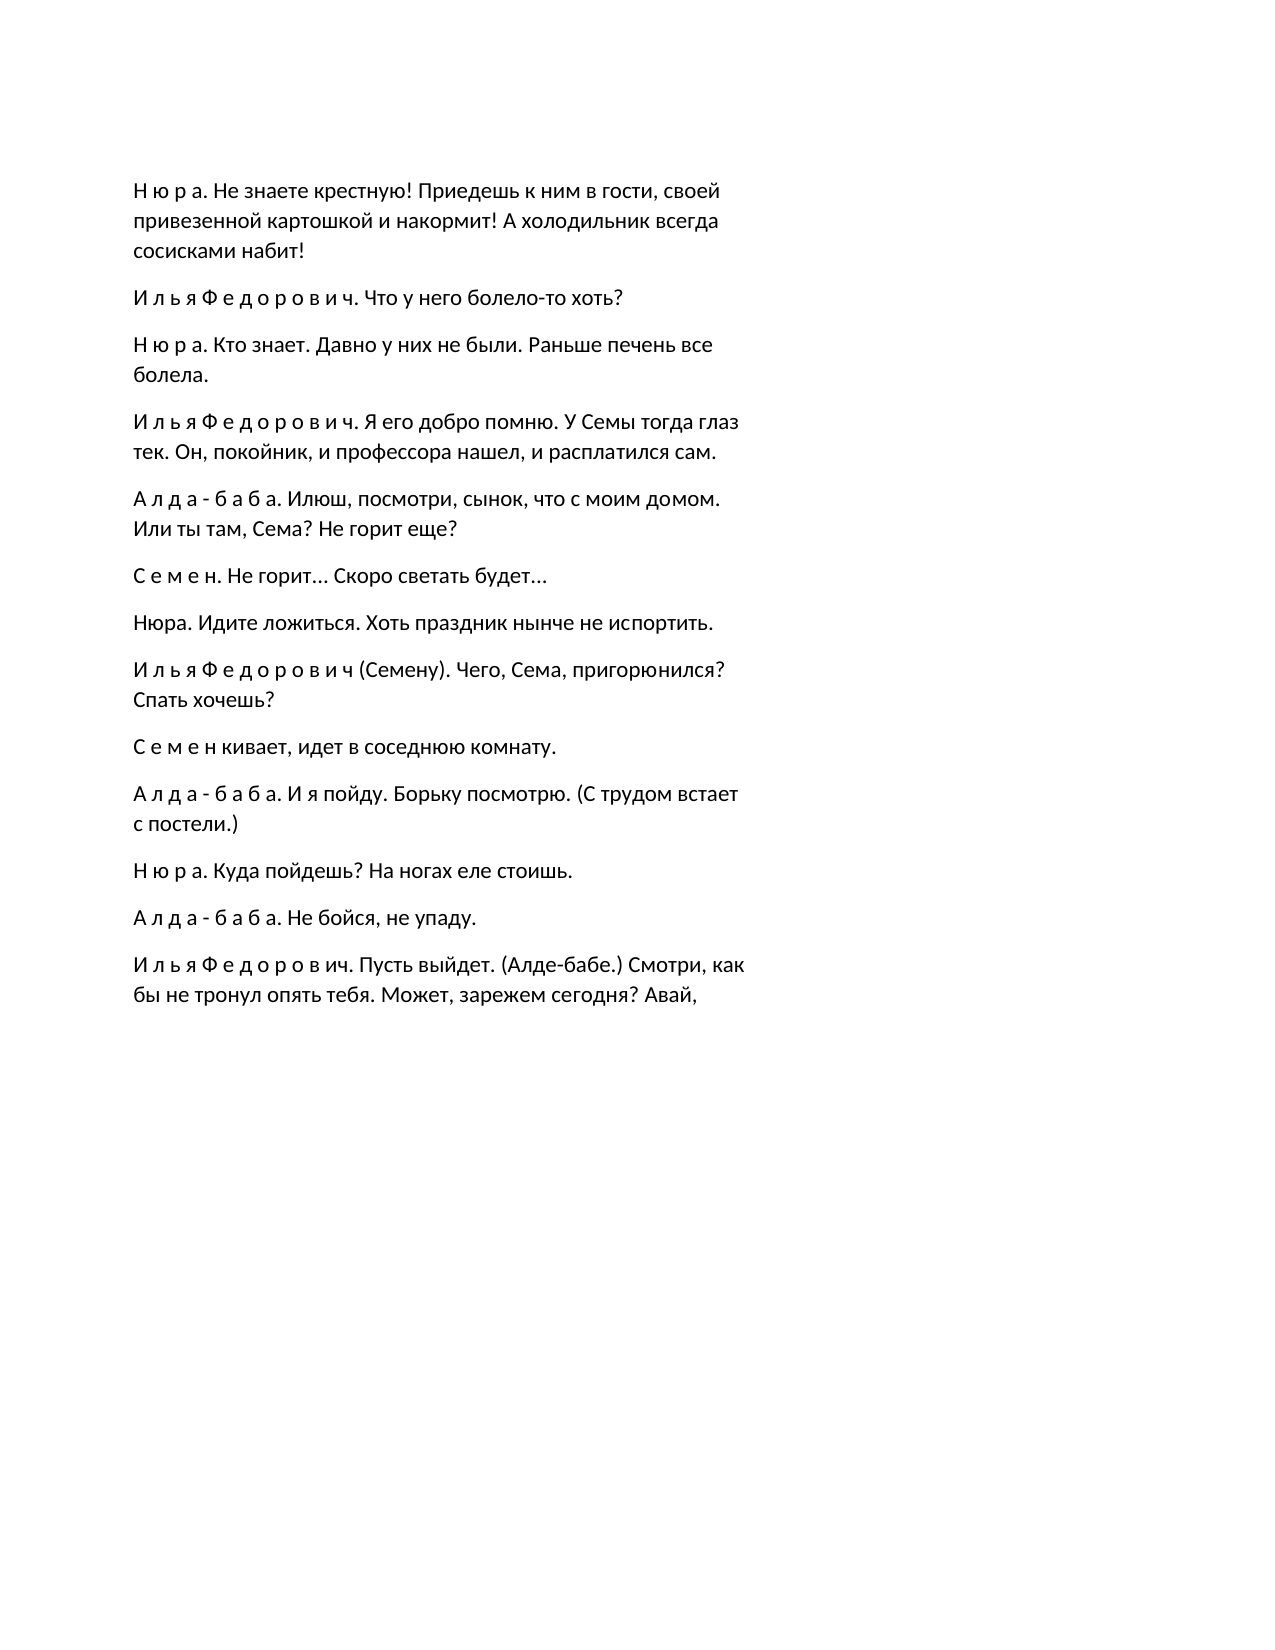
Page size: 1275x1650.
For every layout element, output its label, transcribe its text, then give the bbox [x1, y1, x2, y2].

text С е м е н кивает, идет в соседнюю комнату. [133, 732, 748, 760]
text И л ь я Ф е д о р о в и ч. Я его добро помню. У Семы тогда глаз тек. Он, покойник, и профессора нашел, и расплатился сам. [133, 407, 748, 466]
text А л д а - б а б а. Илюш, посмотри, сынок, что с моим домом. Или ты там, Сема? Не горит еще? [133, 484, 748, 543]
text Н ю р а. Кто знает. Давно у них не были. Раньше печень все болела. [133, 330, 748, 388]
text С е м е н. Не горит... Скоро светать будет... [133, 561, 748, 589]
text Н ю р а. Не знаете крестную! Приедешь к ним в гости, своей привезенной картошкой и накормит! А холодильник всегда сосисками набит! [133, 176, 748, 264]
text И л ь я Ф е д о р о в ич. Пусть выйдет. (Алде-бабе.) Смотри, как бы не тронул опять тебя. Может, зарежем сегодня? Авай, слышишь? [133, 950, 748, 1008]
text А л д а - б а б а. И я пойду. Борьку посмотрю. (С трудом встает с постели.) [133, 779, 748, 837]
text И л ь я Ф е д о р о в и ч. Что у него болело-то хоть? [133, 283, 748, 311]
text Нюра. Идите ложиться. Хоть праздник нынче не испортить. [133, 608, 748, 636]
text Н ю р а. Куда пойдешь? На ногах еле стоишь. [133, 856, 748, 884]
text А л д а - б а б а. Не бойся, не упаду. [133, 903, 748, 931]
text И л ь я Ф е д о р о в и ч (Семену). Чего, Сема, пригорюнился? Спать хочешь? [133, 655, 748, 713]
